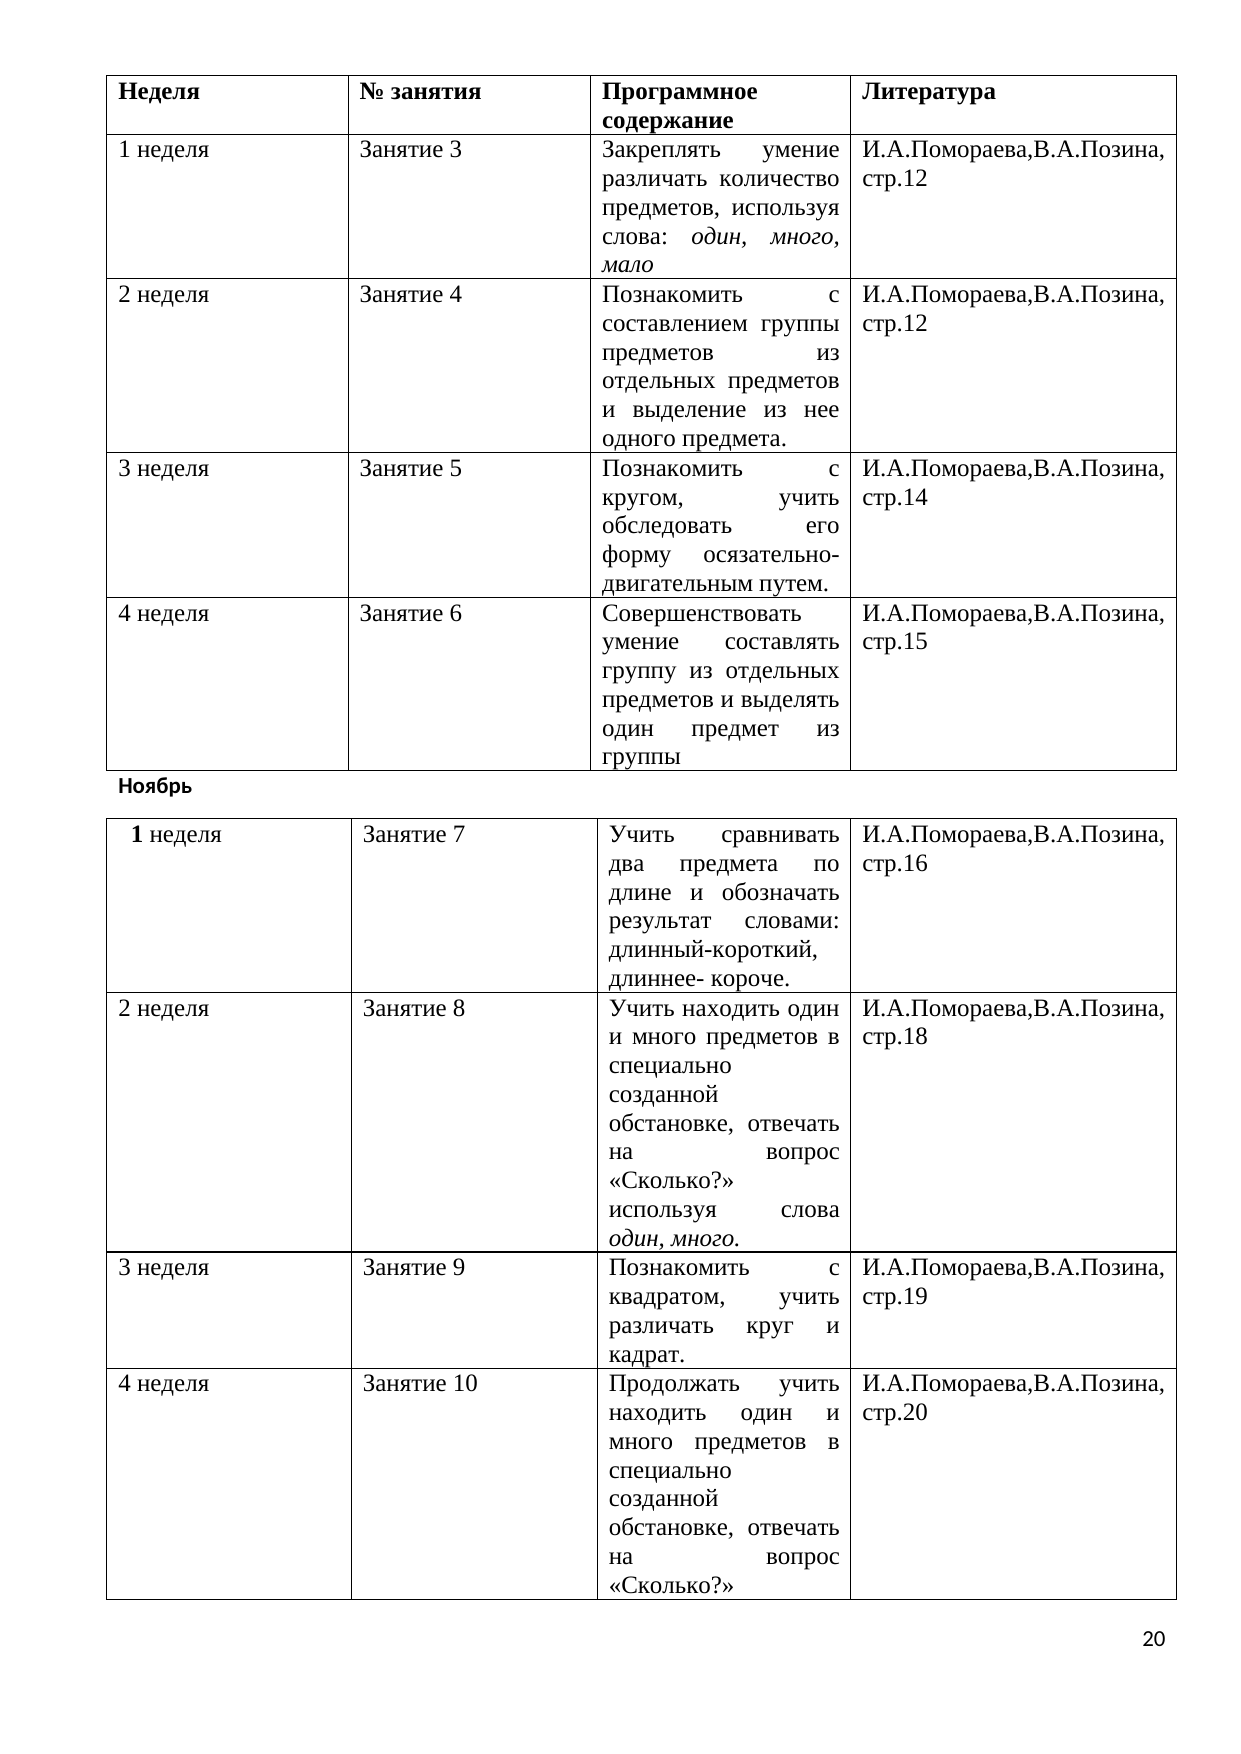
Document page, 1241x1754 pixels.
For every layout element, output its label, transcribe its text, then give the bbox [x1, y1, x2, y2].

table_cell Учить находить один и много предметов в специально созданной обстановке, отвечать на вопрос «Сколько?» используя слова один, много. [598, 993, 850, 1251]
table_cell Познакомить с кругом, учить обследовать его форму осязательно-двигательным путем. [591, 453, 850, 597]
table_cell Занятие 3 [349, 135, 590, 278]
table_header Литература [851, 76, 1176, 133]
table_cell Познакомить с составлением группы предметов из отдельных предметов и выделение из нее одного предмета. [591, 279, 850, 452]
table_cell 3 неделя [107, 1253, 351, 1367]
table_cell Занятие 10 [352, 1369, 597, 1598]
table_cell 2 неделя [107, 279, 348, 452]
table_cell Занятие 4 [349, 279, 590, 452]
table_cell Закреплять умение различать количество предметов, используя слова: один, много, мало [591, 135, 850, 278]
table_cell И.А.Помораева,В.А.Позина, стр.12 [851, 135, 1176, 278]
table_cell 3 неделя [107, 453, 348, 597]
table_cell 4 неделя [107, 598, 348, 770]
table_cell И.А.Помораева,В.А.Позина, стр.18 [851, 993, 1176, 1251]
table_header № занятия [349, 76, 590, 133]
table_cell Занятие 8 [352, 993, 597, 1251]
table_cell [598, 1369, 850, 1598]
table_cell Занятие 9 [352, 1253, 597, 1367]
table_cell 1 неделя [107, 135, 348, 278]
table_cell 2 неделя [107, 993, 351, 1251]
table_header 1 неделя [107, 819, 351, 992]
table_cell Занятие 6 [349, 598, 590, 770]
table_header Занятие 7 [352, 819, 597, 992]
table_cell И.А.Помораева,В.А.Позина, стр.14 [851, 453, 1176, 597]
table_header И.А.Помораева,В.А.Позина, стр.16 [851, 819, 1176, 992]
table_cell Совершенствовать умение составлять группу из отдельных предметов и выделять один предмет из группы [591, 598, 850, 770]
table_cell И.А.Помораева,В.А.Позина, стр.15 [851, 598, 1176, 770]
table_cell 4 неделя [107, 1369, 351, 1598]
table_header Учить сравнивать два предмета по длине и обозначать результат словами: длинный-короткий, длиннее- короче. [598, 819, 850, 992]
text Ноябрь [118, 771, 1165, 799]
table_cell Занятие 5 [349, 453, 590, 597]
table_header Неделя [107, 76, 348, 133]
table_cell И.А.Помораева,В.А.Позина, стр.12 [851, 279, 1176, 452]
table_header Программное содержание [591, 76, 850, 133]
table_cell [851, 1369, 1176, 1598]
table_cell И.А.Помораева,В.А.Позина, стр.19 [851, 1253, 1176, 1367]
table_cell Познакомить с квадратом, учить различать круг и кадрат. [598, 1253, 850, 1367]
